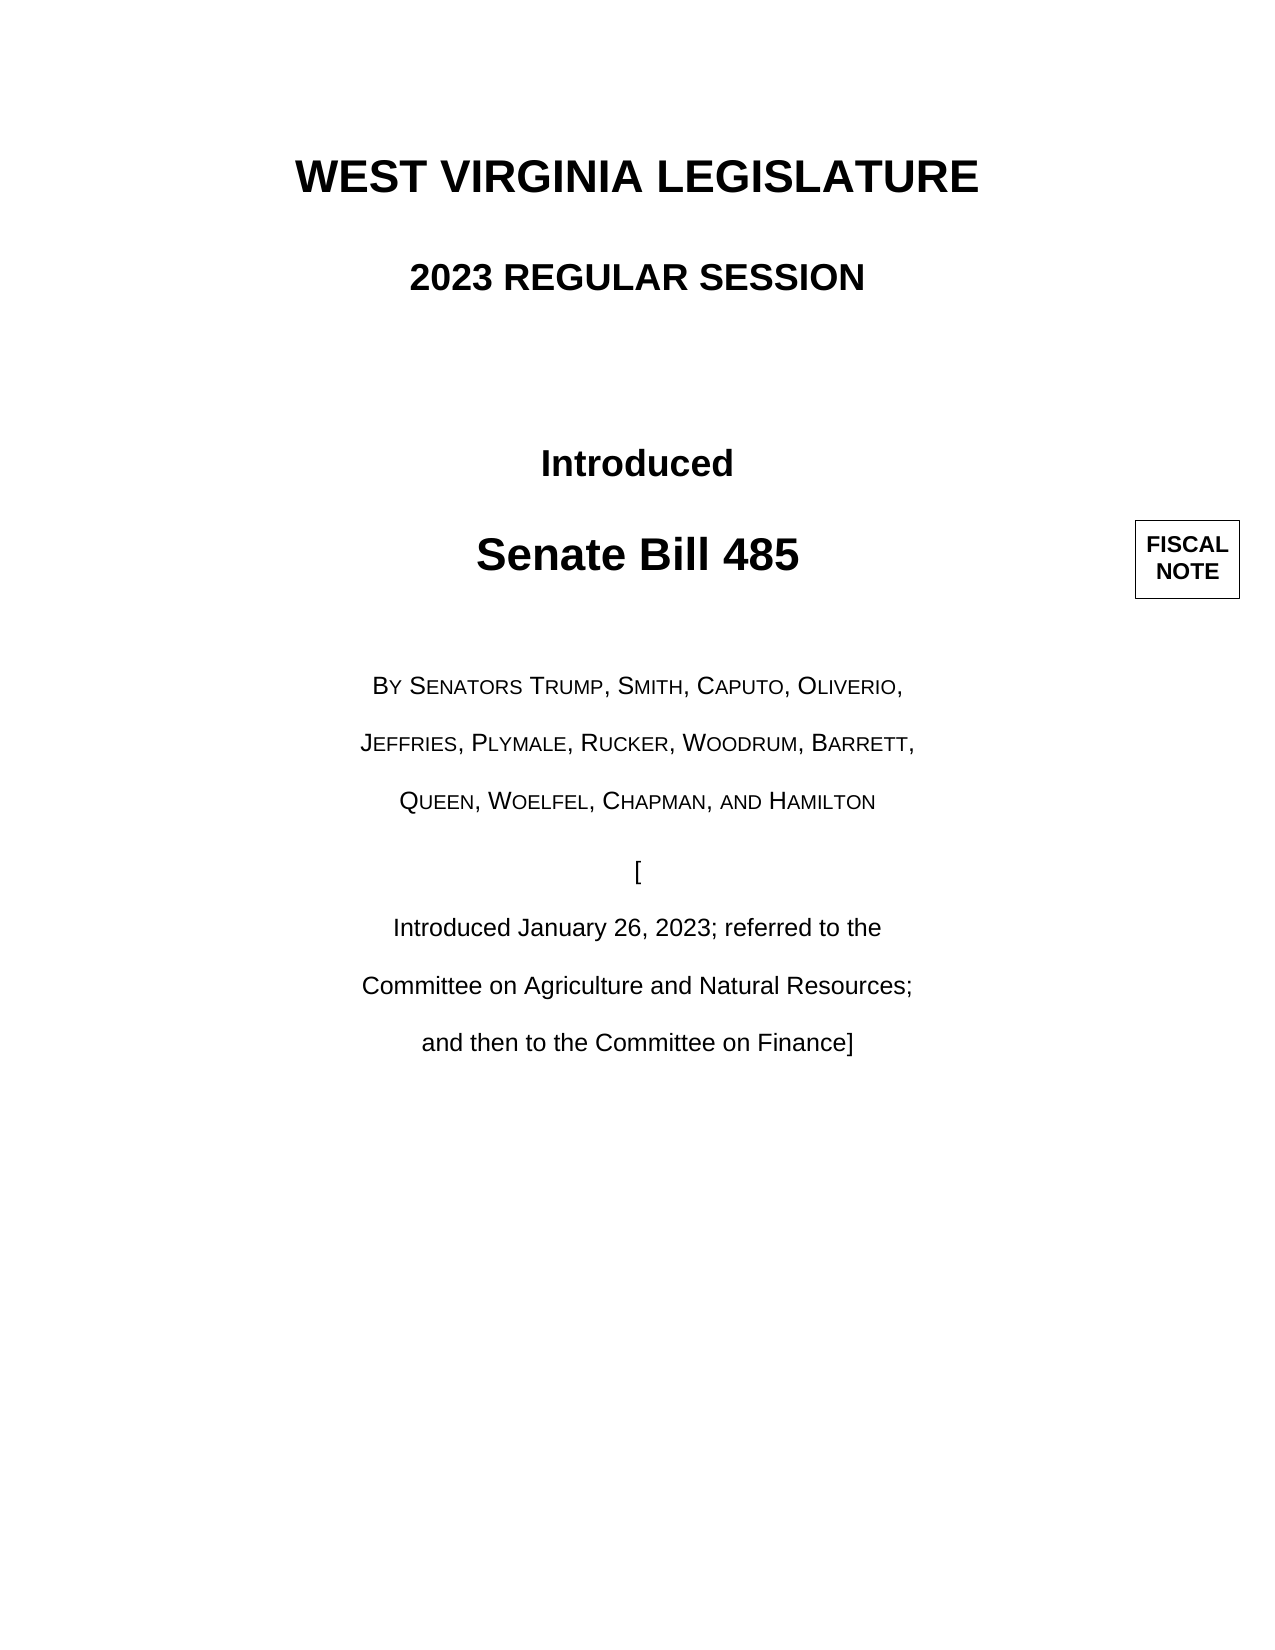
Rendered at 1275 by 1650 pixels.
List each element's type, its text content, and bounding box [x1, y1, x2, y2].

text [] [337, 856, 937, 1057]
text By [337, 671, 937, 814]
title WEST VIRGINIA LEGISLATURE [150, 150, 1125, 203]
title 2023 REGULAR SESSION [150, 255, 1125, 298]
text Bill [150, 528, 1125, 581]
